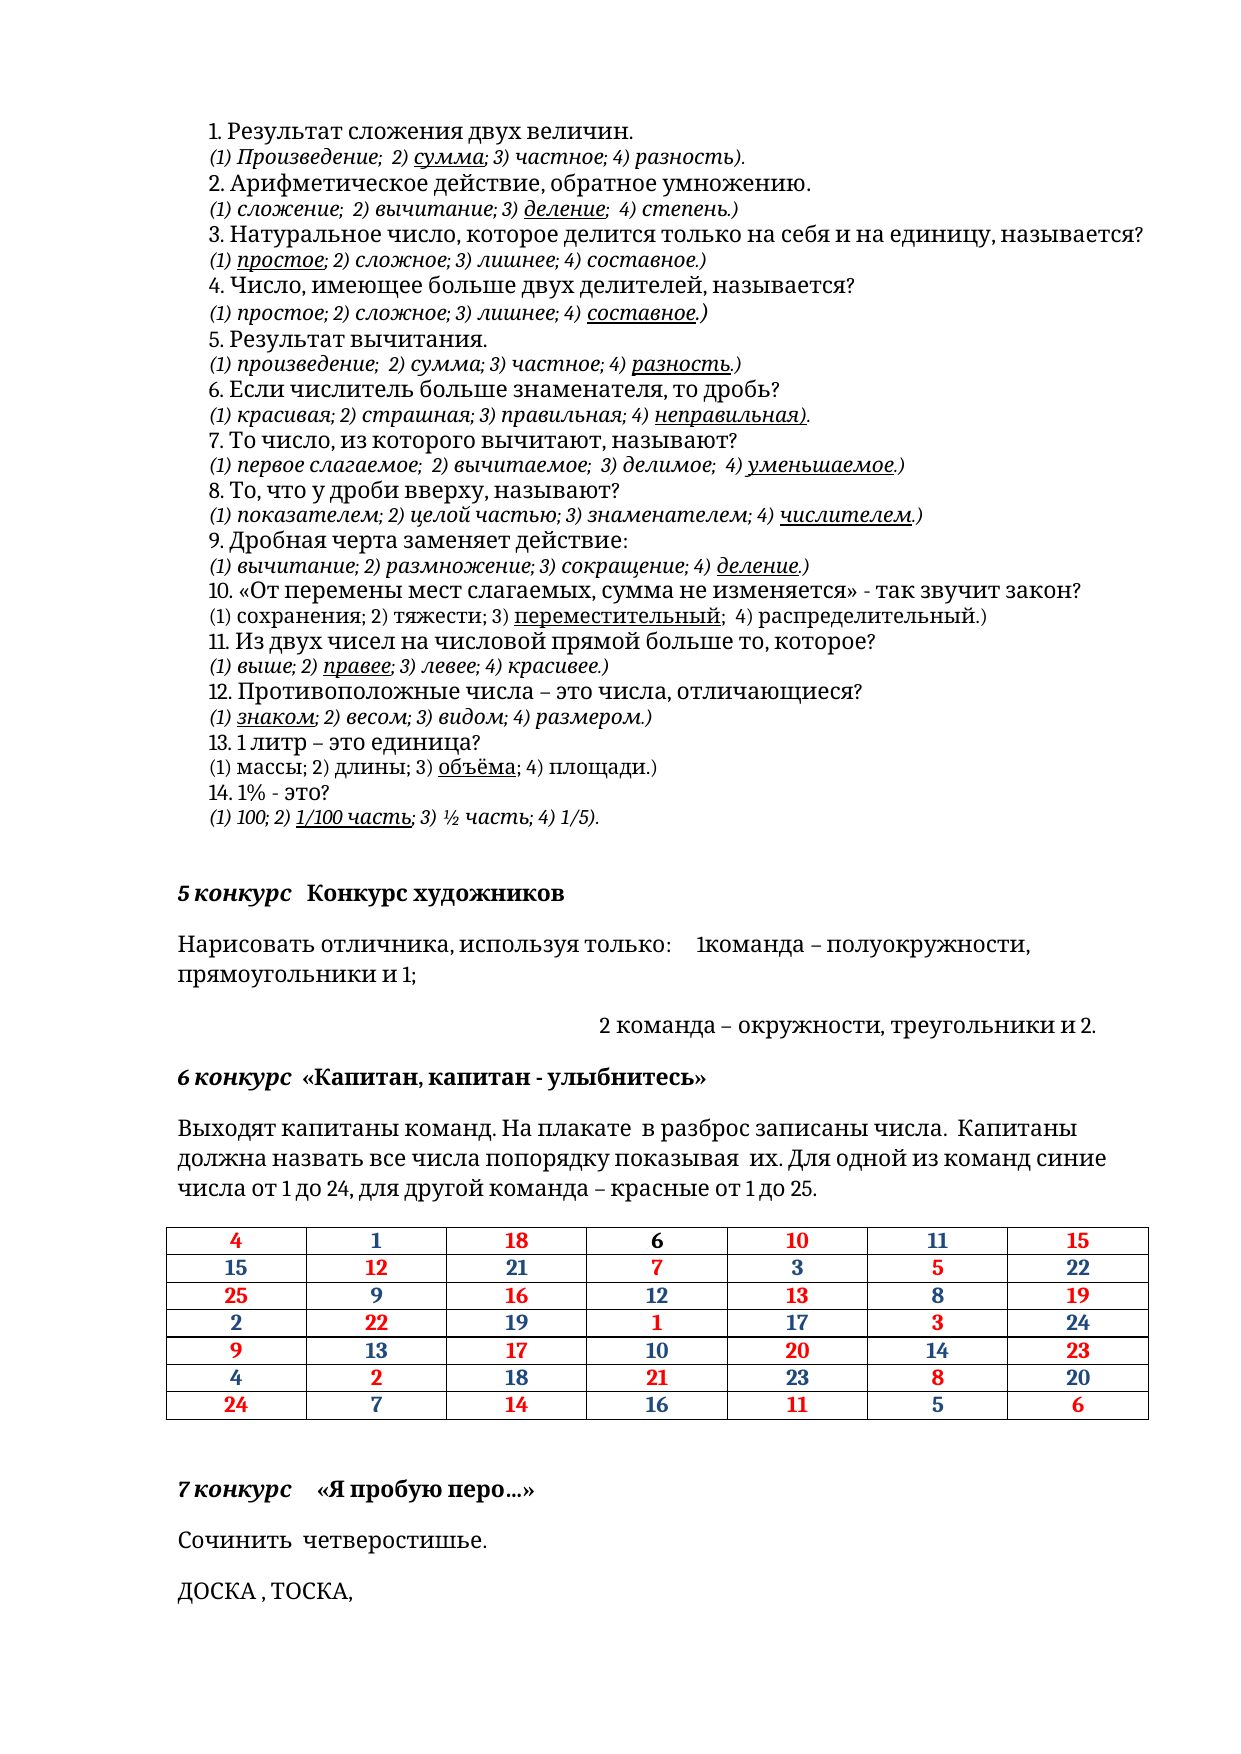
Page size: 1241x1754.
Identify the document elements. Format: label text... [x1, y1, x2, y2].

table_cell 24 [1008, 1310, 1148, 1336]
text 13. 1 литр – это единица? [177, 729, 1152, 756]
table_cell 6 [1008, 1392, 1148, 1418]
text Выходят капитаны команд. На плакате в разброс записаны числа. Капитаны должна назвать все числа попорядку показывая их. Для одной из команд синие числа от 1 до 24, для другой команда – красные от 1 до 25. [177, 1115, 1152, 1202]
table_cell 21 [587, 1365, 727, 1391]
table_cell 15 [167, 1255, 306, 1282]
table_cell 9 [307, 1283, 446, 1309]
table_cell 3 [728, 1255, 867, 1282]
text (1) сохранения; 2) тяжести; 3) переместительный; 4) распределительный.) [177, 605, 1152, 629]
table_cell 23 [728, 1365, 867, 1391]
table_cell 11 [728, 1392, 867, 1418]
text (1) простое; 2) сложное; 3) лишнее; 4) составное.) [177, 249, 1152, 273]
text 11. Из двух чисел на числовой прямой больше то, которое? [177, 629, 1152, 655]
table_header 6 [587, 1228, 727, 1254]
table_header 15 [1008, 1228, 1148, 1254]
table_cell 1 [587, 1310, 727, 1336]
table_cell 13 [728, 1283, 867, 1309]
table_cell 20 [728, 1338, 867, 1364]
table_cell 12 [587, 1283, 727, 1309]
table_cell 20 [1008, 1365, 1148, 1391]
text (1) простое; 2) сложное; 3) лишнее; 4) составное.) [177, 299, 1152, 327]
text (1) Произведение; 2) сумма; 3) частное; 4) разность). [177, 146, 1152, 170]
table_cell 16 [587, 1392, 727, 1418]
text Нарисовать отличника, используя только: 1команда – полуокружности, прямоугольники и 1; [177, 932, 1152, 988]
table_cell 2 [167, 1310, 306, 1336]
text 4. Число, имеющее больше двух делителей, называется? [177, 273, 1152, 299]
text 12. Противоположные числа – это числа, отличающиеся? [177, 679, 1152, 705]
text (1) показателем; 2) целой частью; 3) знаменателем; 4) числителем.) [177, 504, 1152, 528]
table_header 11 [868, 1228, 1007, 1254]
text 5 конкурс Конкурс художников [177, 881, 1152, 907]
text 6 конкурс «Капитан, капитан - улыбнитесь» [177, 1064, 1152, 1091]
text 2. Арифметическое действие, обратное умножению. [177, 170, 1152, 197]
table_cell 22 [307, 1310, 446, 1336]
text 3. Натуральное число, которое делится только на себя и на единицу, называется? [177, 221, 1152, 249]
table_cell 14 [868, 1338, 1007, 1364]
table_cell 7 [307, 1392, 446, 1418]
text 14. 1% - это? [177, 779, 1152, 806]
text 2 команда – окружности, треугольники и 2. [177, 1013, 1152, 1039]
text (1) массы; 2) длины; 3) объёма; 4) площади.) [177, 756, 1152, 779]
table_cell 8 [868, 1283, 1007, 1309]
text 10. «От перемены мест слагаемых, сумма не изменяется» - так звучит закон? [177, 578, 1152, 605]
text (1) первое слагаемое; 2) вычитаемое; 3) делимое; 4) уменьшаемое.) [177, 454, 1152, 478]
table_cell 4 [167, 1365, 306, 1391]
text (1) красивая; 2) страшная; 3) правильная; 4) неправильная). [177, 403, 1152, 427]
table_cell 10 [587, 1338, 727, 1364]
text 5. Результат вычитания. [177, 327, 1152, 353]
table_cell 5 [868, 1392, 1007, 1418]
table_cell 14 [447, 1392, 586, 1418]
text (1) вычитание; 2) размножение; 3) сокращение; 4) деление.) [177, 554, 1152, 578]
table_cell 24 [167, 1392, 306, 1418]
table_cell 7 [587, 1255, 727, 1282]
text 8. То, что у дроби вверху, называют? [177, 478, 1152, 504]
table_cell 12 [307, 1255, 446, 1282]
table_header 1 [307, 1228, 446, 1254]
text 7 конкурс «Я пробую перо…» [177, 1477, 1152, 1503]
table_cell 23 [1008, 1338, 1148, 1364]
table_cell 18 [447, 1365, 586, 1391]
text (1) произведение; 2) сумма; 3) частное; 4) разность.) [177, 353, 1152, 377]
table_cell 8 [868, 1365, 1007, 1391]
table_cell 9 [167, 1338, 306, 1364]
text Сочинить четверостишье. [177, 1528, 1152, 1554]
table_header 18 [447, 1228, 586, 1254]
table_cell 16 [447, 1283, 586, 1309]
text 9. Дробная черта заменяет действие: [177, 528, 1152, 554]
text ДОСКА , ТОСКА, [177, 1579, 1152, 1606]
table_cell 21 [447, 1255, 586, 1282]
table_cell 19 [447, 1310, 586, 1336]
text 1. Результат сложения двух величин. [177, 118, 1152, 146]
text (1) знаком; 2) весом; 3) видом; 4) размером.) [177, 705, 1152, 729]
table_cell 19 [1008, 1283, 1148, 1309]
text (1) 100; 2) 1/100 часть; 3) ½ часть; 4) 1/5). [177, 806, 1152, 830]
table_cell 17 [728, 1310, 867, 1336]
table_cell 5 [868, 1255, 1007, 1282]
table_cell 3 [868, 1310, 1007, 1336]
table_cell 17 [447, 1338, 586, 1364]
table_cell 22 [1008, 1255, 1148, 1282]
table_cell 25 [167, 1283, 306, 1309]
text 6. Если числитель больше знаменателя, то дробь? [177, 377, 1152, 403]
table_header 4 [167, 1228, 306, 1254]
text 7. То число, из которого вычитают, называют? [177, 427, 1152, 454]
table_header 10 [728, 1228, 867, 1254]
text (1) выше; 2) правее; 3) левее; 4) красивее.) [177, 655, 1152, 679]
table_cell 2 [307, 1365, 446, 1391]
table_cell 13 [307, 1338, 446, 1364]
text (1) сложение; 2) вычитание; 3) деление; 4) степень.) [177, 197, 1152, 221]
